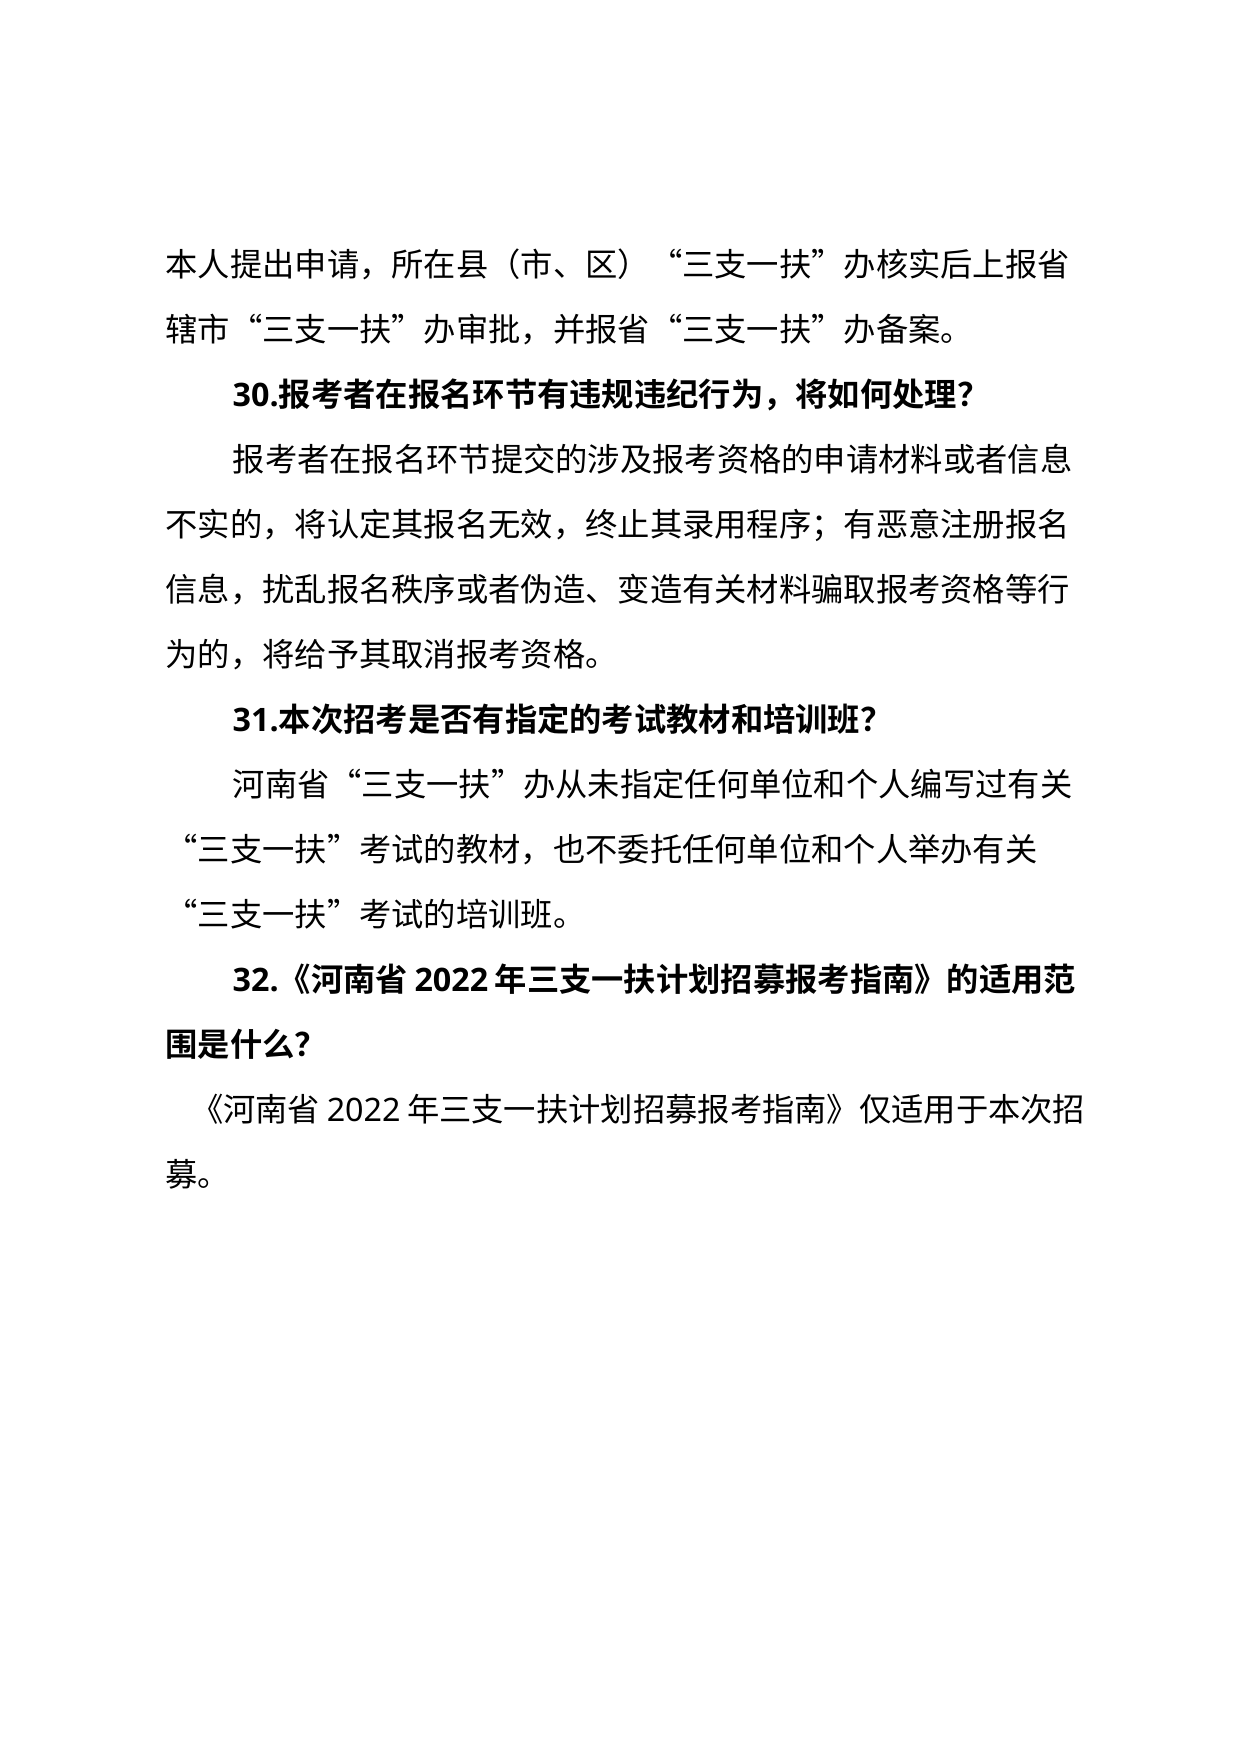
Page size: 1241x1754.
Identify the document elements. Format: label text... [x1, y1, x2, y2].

text 30.报考者在报名环节有违规违纪行为，将如何处理？ [165, 360, 1087, 425]
text 31.本次招考是否有指定的考试教材和培训班？ [165, 685, 1087, 750]
text 河南省“三支一扶”办从未指定任何单位和个人编写过有关“三支一扶”考试的教材，也不委托任何单位和个人举办有关“三支一扶”考试的培训班。 [165, 750, 1087, 945]
text 报考者在报名环节提交的涉及报考资格的申请材料或者信息不实的，将认定其报名无效，终止其录用程序；有恶意注册报名信息，扰乱报名秩序或者伪造、变造有关材料骗取报考资格等行为的，将给予其取消报考资格。 [165, 425, 1087, 685]
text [165, 230, 1087, 360]
text 《河南省2022年三支一扶计划招募报考指南》仅适用于本次招募。 [165, 1075, 1087, 1205]
text 32.《河南省2022年三支一扶计划招募报考指南》的适用范围是什么？ [165, 945, 1087, 1075]
